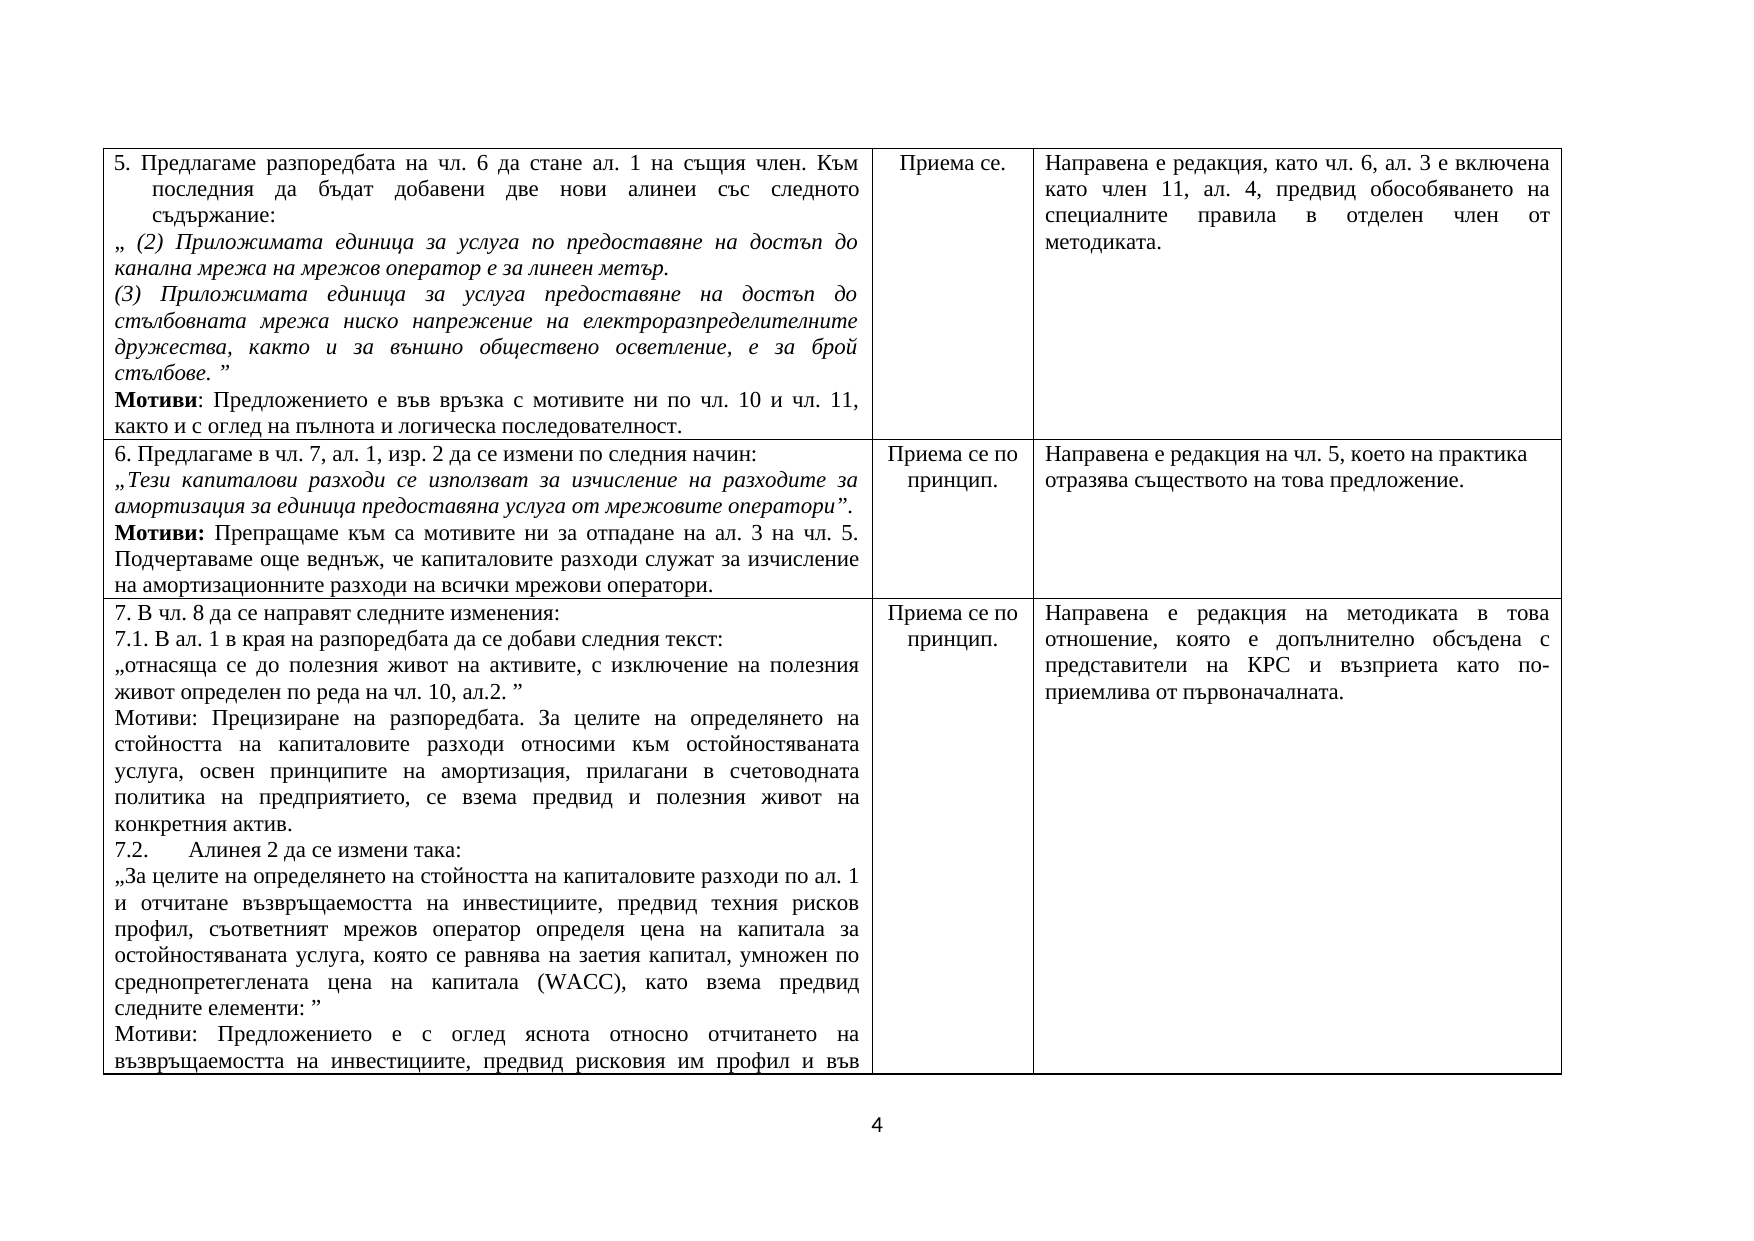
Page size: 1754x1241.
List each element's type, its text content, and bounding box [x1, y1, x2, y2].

table_cell Направена е редакция, като чл. 6, ал. 3 е включена като член 11, ал. 4, предвид обособяването на специалните правила в отделен член от методиката. [1034, 149, 1561, 438]
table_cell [873, 599, 1033, 1073]
table_cell Приема се. [873, 149, 1033, 438]
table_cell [1034, 599, 1561, 1073]
table_cell Направена е редакция на чл. 5, което на практика отразява съществото на това предложение. [1034, 440, 1561, 598]
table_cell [104, 599, 872, 1073]
table_cell 6. Предлагаме в чл. 7, ал. 1, изр. 2 да се измени по следния начин: „Тези капиталови разходи се използват за изчисление на разходите за амортизация за единица предоставяна услуга от мрежовите оператори”. Мотиви: Препращаме към са мотивите ни за отпадане на ал. 3 на чл. 5. Подчертаваме още веднъж, че капиталовите разходи служат за изчисление на амортизационните разходи на всички мрежови оператори. [104, 440, 872, 598]
table_cell 5. Предлагаме разпоредбата на чл. 6 да стане ал. 1 на същия член. Към последния да бъдат добавени две нови алинеи със следното съдържание: „ (2) Приложимата единица за услуга по предоставяне на достъп до канална мрежа на мрежов оператор е за линеен метър. (3) Приложимата единица за услуга предоставяне на достъп до стълбовната мрежа ниско напрежение на електроразпределителните дружества, както и за външно обществено осветление, е за брой стълбове. ” Мотиви: Предложението е във връзка с мотивите ни по чл. 10 и чл. 11, както и с оглед на пълнота и логическа последователност. [104, 149, 872, 438]
table_cell Приема се по принцип. [873, 440, 1033, 598]
